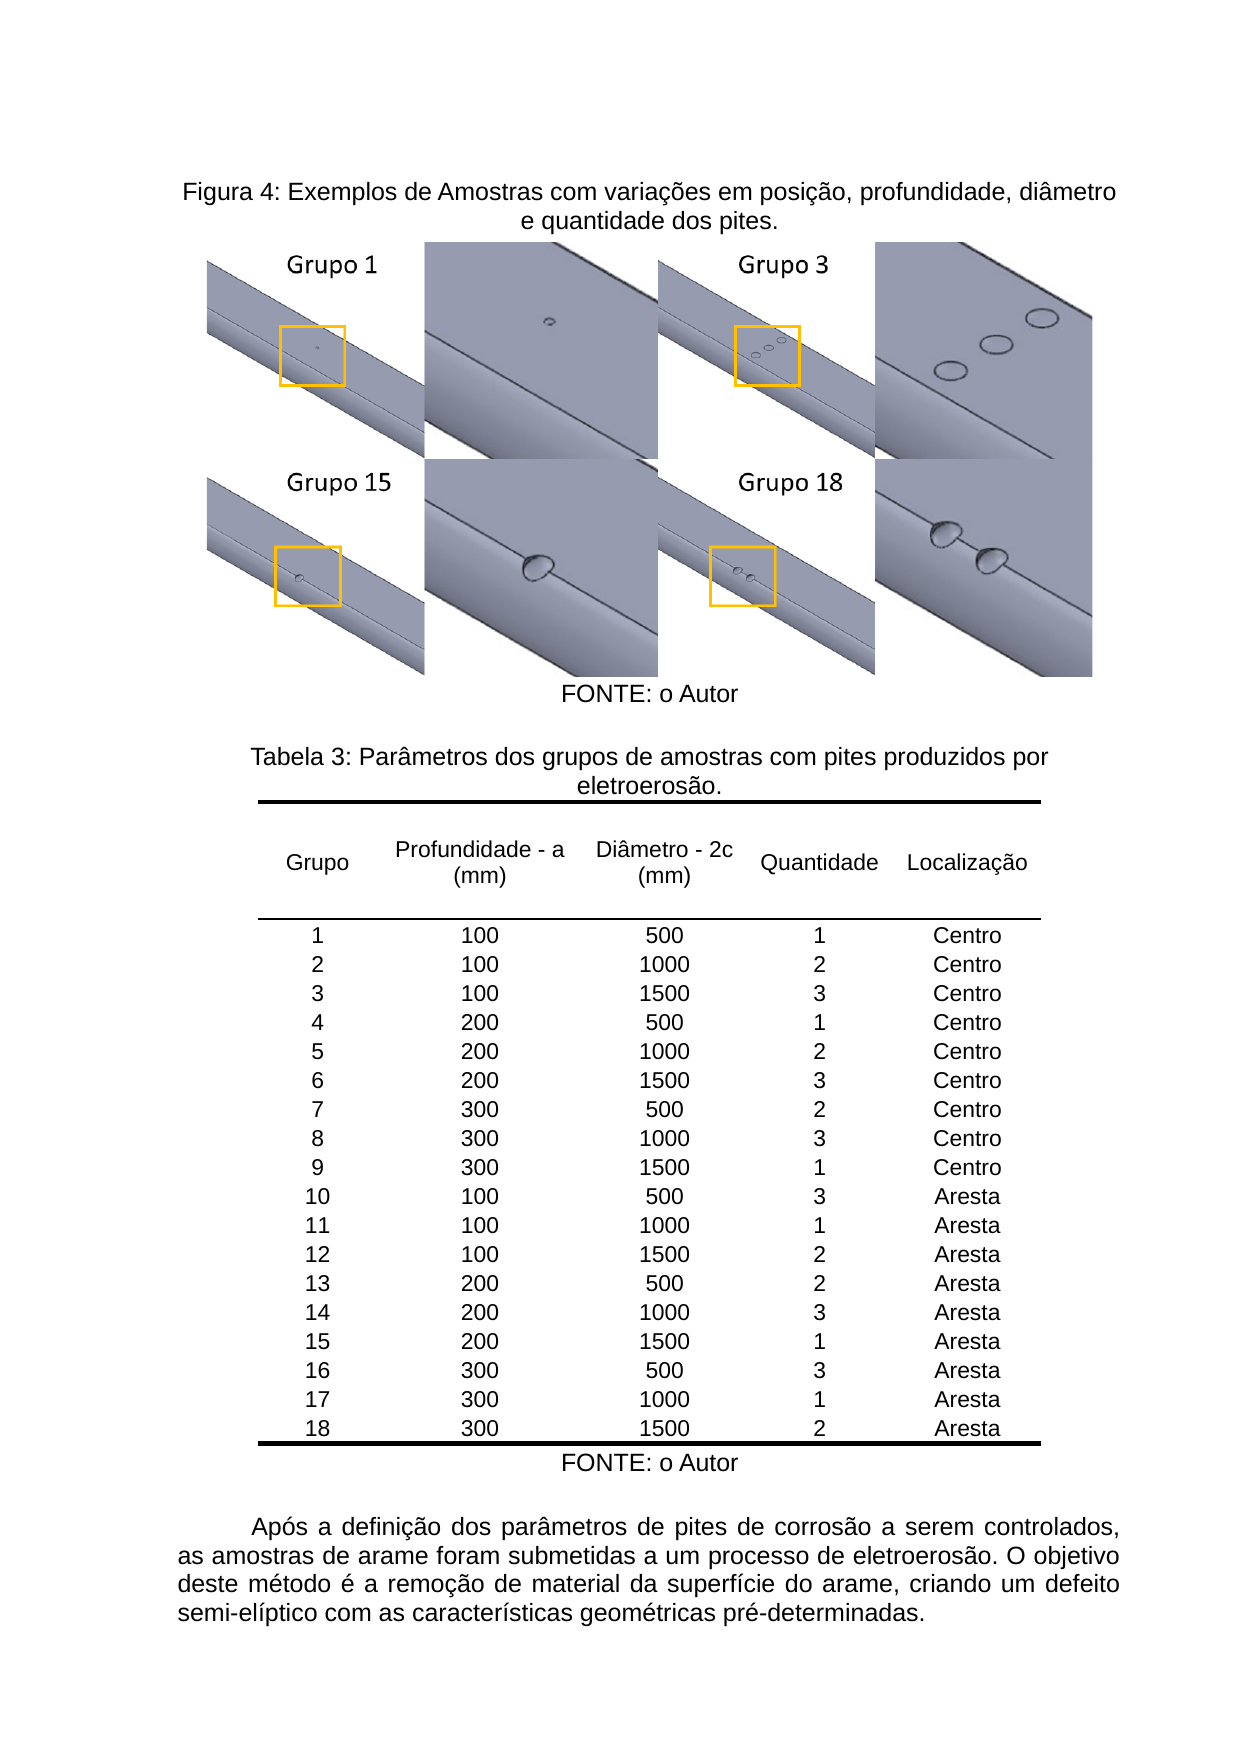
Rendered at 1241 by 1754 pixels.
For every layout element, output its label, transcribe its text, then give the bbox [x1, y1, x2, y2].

table_cell 1000 [583, 1383, 746, 1412]
table_cell Centro [893, 920, 1041, 949]
table_cell 300 [376, 1094, 583, 1122]
table_cell 1000 [583, 1209, 746, 1238]
table_cell 1000 [583, 1036, 746, 1064]
table_cell 13 [258, 1267, 376, 1296]
table_cell 200 [376, 1007, 583, 1036]
table_cell Centro [893, 1036, 1041, 1064]
table_cell 300 [376, 1412, 583, 1441]
table_cell 2 [746, 1267, 893, 1296]
table_cell 3 [258, 978, 376, 1007]
table_cell 11 [258, 1209, 376, 1238]
table_cell 1 [746, 1383, 893, 1412]
table_cell 16 [258, 1354, 376, 1383]
table_cell 1000 [583, 949, 746, 978]
table_cell 1500 [583, 1065, 746, 1093]
table_cell Aresta [893, 1209, 1041, 1238]
table_cell 100 [376, 1209, 583, 1238]
table_cell Centro [893, 978, 1041, 1007]
table_cell Aresta [893, 1412, 1041, 1441]
table_cell 1 [258, 920, 376, 949]
table_cell 1 [746, 1209, 893, 1238]
table_cell 1500 [583, 1325, 746, 1354]
table_cell Centro [893, 1123, 1041, 1151]
table_cell Aresta [893, 1267, 1041, 1296]
table_cell 1500 [583, 978, 746, 1007]
table_cell 17 [258, 1383, 376, 1412]
table_cell 14 [258, 1296, 376, 1325]
table_cell 5 [258, 1036, 376, 1064]
table_cell 3 [746, 1180, 893, 1209]
table_cell 1000 [583, 1296, 746, 1325]
table_cell 3 [746, 1065, 893, 1093]
table_cell Centro [893, 1094, 1041, 1122]
picture [206, 237, 1093, 677]
table_cell 500 [583, 1007, 746, 1036]
table_cell Aresta [893, 1354, 1041, 1383]
table_cell 6 [258, 1065, 376, 1093]
table_cell Aresta [893, 1180, 1041, 1209]
table_cell 3 [746, 1354, 893, 1383]
table_cell 2 [746, 1094, 893, 1122]
table_cell 18 [258, 1412, 376, 1441]
table_cell 200 [376, 1036, 583, 1064]
table_cell 100 [376, 1180, 583, 1209]
table_header Grupo [258, 804, 376, 918]
table_cell 7 [258, 1094, 376, 1122]
text Após a definição dos parâmetros de pites de corrosão a serem controlados, as amostras de arame foram submetidas a um processo de eletroerosão. O objetivo deste método é a remoção de material da superfície do arame, criando um defeito semi-elíptico com as características geométricas pré-determinadas. [177, 1512, 1122, 1627]
table_cell 500 [583, 1094, 746, 1122]
table_cell 300 [376, 1151, 583, 1180]
table_cell 3 [746, 1296, 893, 1325]
table_cell 1500 [583, 1412, 746, 1441]
table_cell 2 [746, 1036, 893, 1064]
table_cell 4 [258, 1007, 376, 1036]
text FONTE: o Autor [177, 679, 1122, 708]
table_cell 200 [376, 1267, 583, 1296]
table_cell 500 [583, 1354, 746, 1383]
table_cell 1500 [583, 1151, 746, 1180]
table_cell 15 [258, 1325, 376, 1354]
table_cell 2 [746, 949, 893, 978]
table_cell Centro [893, 1007, 1041, 1036]
table_cell 12 [258, 1238, 376, 1267]
text FONTE: o Autor [177, 1448, 1122, 1477]
table_cell 1500 [583, 1238, 746, 1267]
table_cell Centro [893, 949, 1041, 978]
table_cell 500 [583, 1180, 746, 1209]
table_cell 2 [746, 1412, 893, 1441]
table_cell 200 [376, 1325, 583, 1354]
table_cell Centro [893, 1065, 1041, 1093]
table_header Quantidade [746, 804, 893, 918]
table_cell 100 [376, 949, 583, 978]
table_cell Aresta [893, 1296, 1041, 1325]
table_cell 3 [746, 978, 893, 1007]
table_cell 100 [376, 978, 583, 1007]
table_cell 8 [258, 1123, 376, 1151]
table_cell 500 [583, 1267, 746, 1296]
table_header Diâmetro - 2c (mm) [583, 804, 746, 918]
table_cell 100 [376, 920, 583, 949]
table_header Profundidade - a (mm) [376, 804, 583, 918]
table_cell Aresta [893, 1383, 1041, 1412]
table_cell 500 [583, 920, 746, 949]
table_cell 2 [746, 1238, 893, 1267]
table_cell 1000 [583, 1123, 746, 1151]
table_cell 10 [258, 1180, 376, 1209]
table_cell 1 [746, 920, 893, 949]
table_cell Aresta [893, 1238, 1041, 1267]
table_cell 1 [746, 1151, 893, 1180]
table_cell 9 [258, 1151, 376, 1180]
table_cell 1 [746, 1325, 893, 1354]
table_cell 200 [376, 1065, 583, 1093]
table_cell 2 [258, 949, 376, 978]
table_cell 300 [376, 1354, 583, 1383]
table_cell Centro [893, 1151, 1041, 1180]
table_cell 300 [376, 1383, 583, 1412]
table_cell Aresta [893, 1325, 1041, 1354]
table_cell 200 [376, 1296, 583, 1325]
table_cell 3 [746, 1123, 893, 1151]
table_cell 100 [376, 1238, 583, 1267]
table_cell 1 [746, 1007, 893, 1036]
table_cell 300 [376, 1123, 583, 1151]
table_header Localização [893, 804, 1041, 918]
